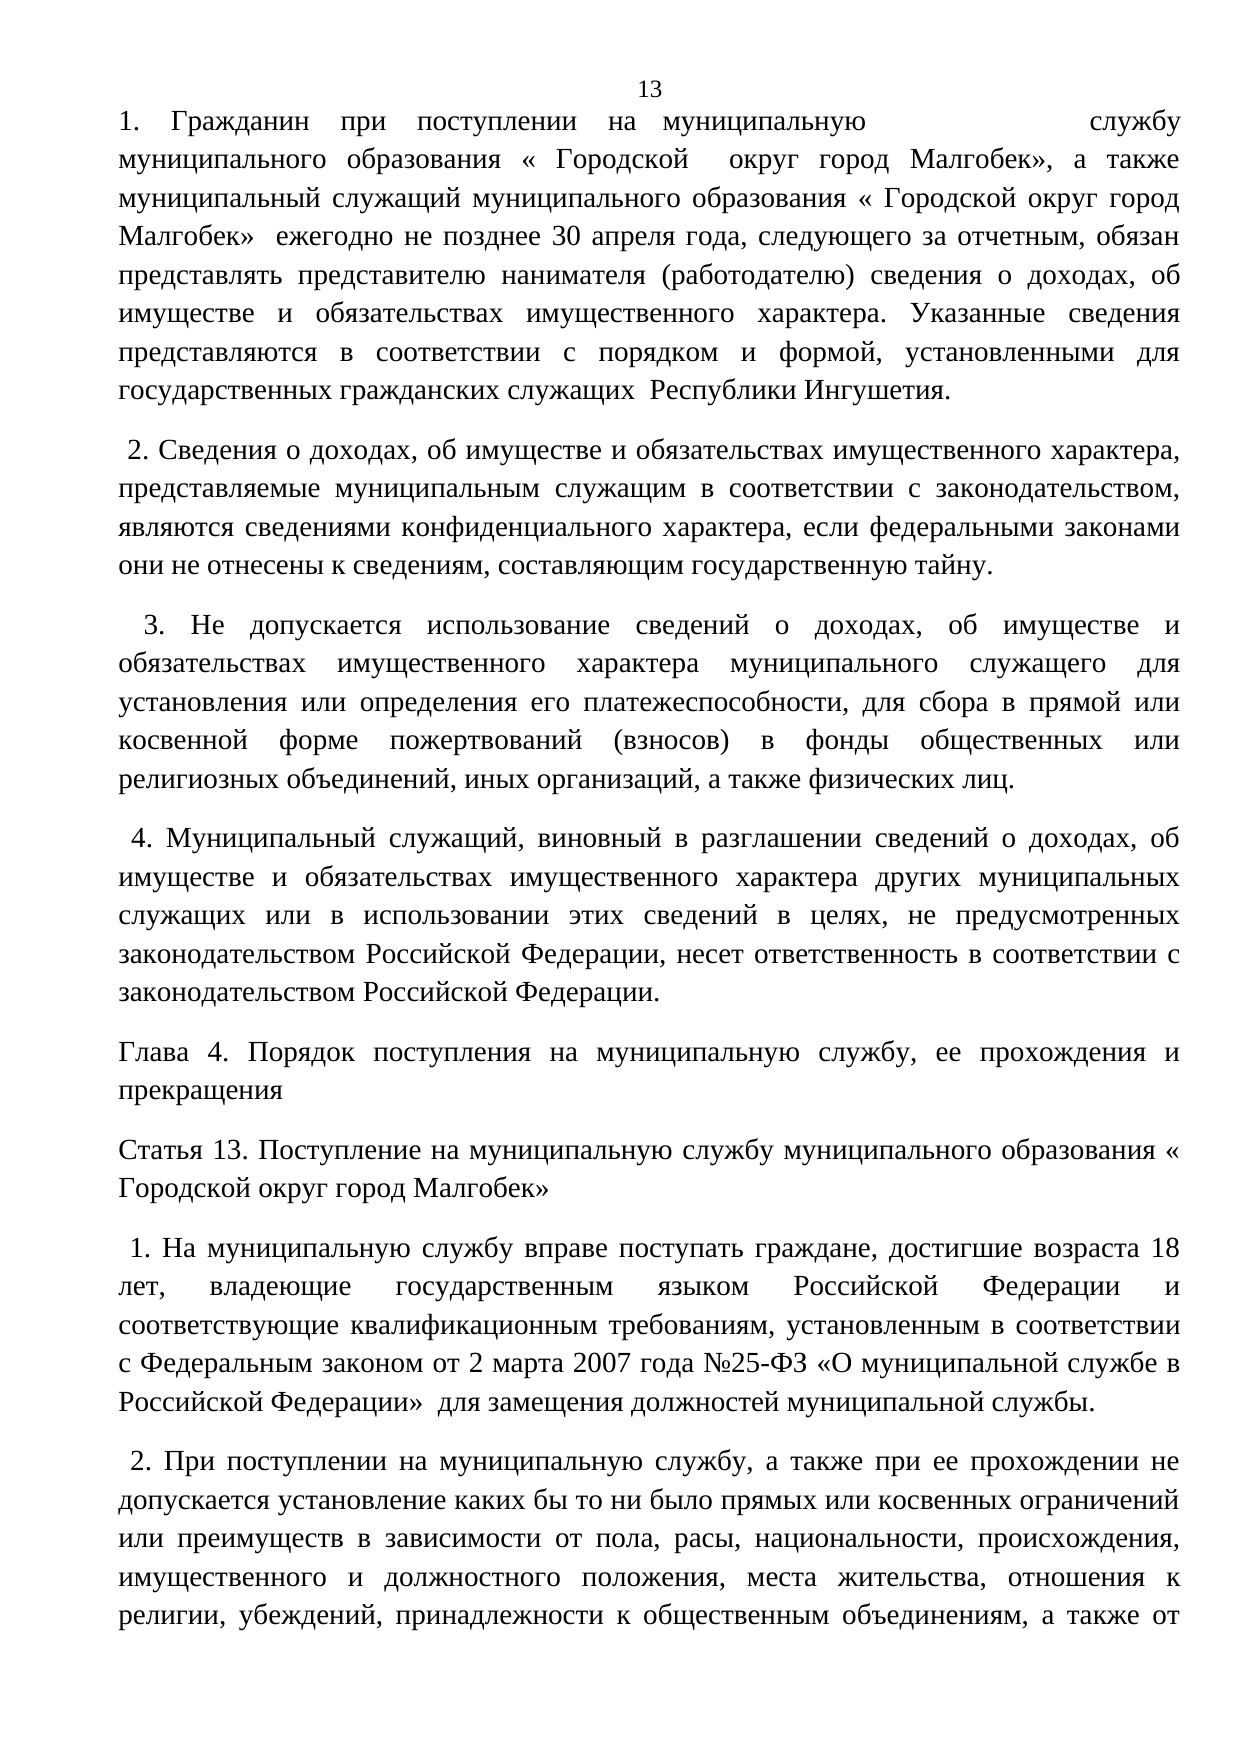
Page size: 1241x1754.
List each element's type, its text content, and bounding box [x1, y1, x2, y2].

text 4. Муниципальный служащий, виновный в разглашении сведений о доходах, об имуществе и обязательствах имущественного характера других муниципальных служащих или в использовании этих сведений в целях, не предусмотренных законодательством Российской Федерации, несет ответственность в соответствии с законодательством Российской Федерации. [118, 820, 1181, 1008]
text 2. Сведения о доходах, об имуществе и обязательствах имущественного характера, представляемые муниципальным служащим в соответствии с законодательством, являются сведениями конфиденциального характера, если федеральными законами они не отнесены к сведениям, составляющим государственную тайну. [118, 432, 1181, 581]
text Статья 13. Поступление на муниципальную службу муниципального образования « Городской округ город Малгобек» [118, 1132, 1181, 1204]
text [118, 1443, 1181, 1631]
text 3. Не допускается использование сведений о доходах, об имуществе и обязательствах имущественного характера муниципального служащего для установления или определения его платежеспособности, для сбора в прямой или косвенной форме пожертвований (взносов) в фонды общественных или религиозных объединений, иных организаций, а также физических лиц. [118, 607, 1181, 794]
text 1. На муниципальную службу вправе поступать граждане, достигшие возраста 18 лет, владеющие государственным языком Российской Федерации и соответствующие квалификационным требованиям, установленным в соответствии с Федеральным законом от 2 марта 2007 года №25-ФЗ «О муниципальной службе в Российской Федерации» для замещения должностей муниципальной службы. [118, 1230, 1181, 1417]
text 1. Гражданин при поступлении на муниципальную службу муниципального образования « Городской округ город Малгобек», а также муниципальный служащий муниципального образования « Городской округ город Малгобек» ежегодно не позднее 30 апреля года, следующего за отчетным, обязан представлять представителю нанимателя (работодателю) сведения о доходах, об имуществе и обязательствах имущественного характера. Указанные сведения представляются в соответствии с порядком и формой, установленными для государственных гражданских служащих Республики Ингушетия. [118, 103, 1181, 406]
text Глава 4. Порядок поступления на муниципальную службу, ее прохождения и прекращения [118, 1034, 1181, 1106]
